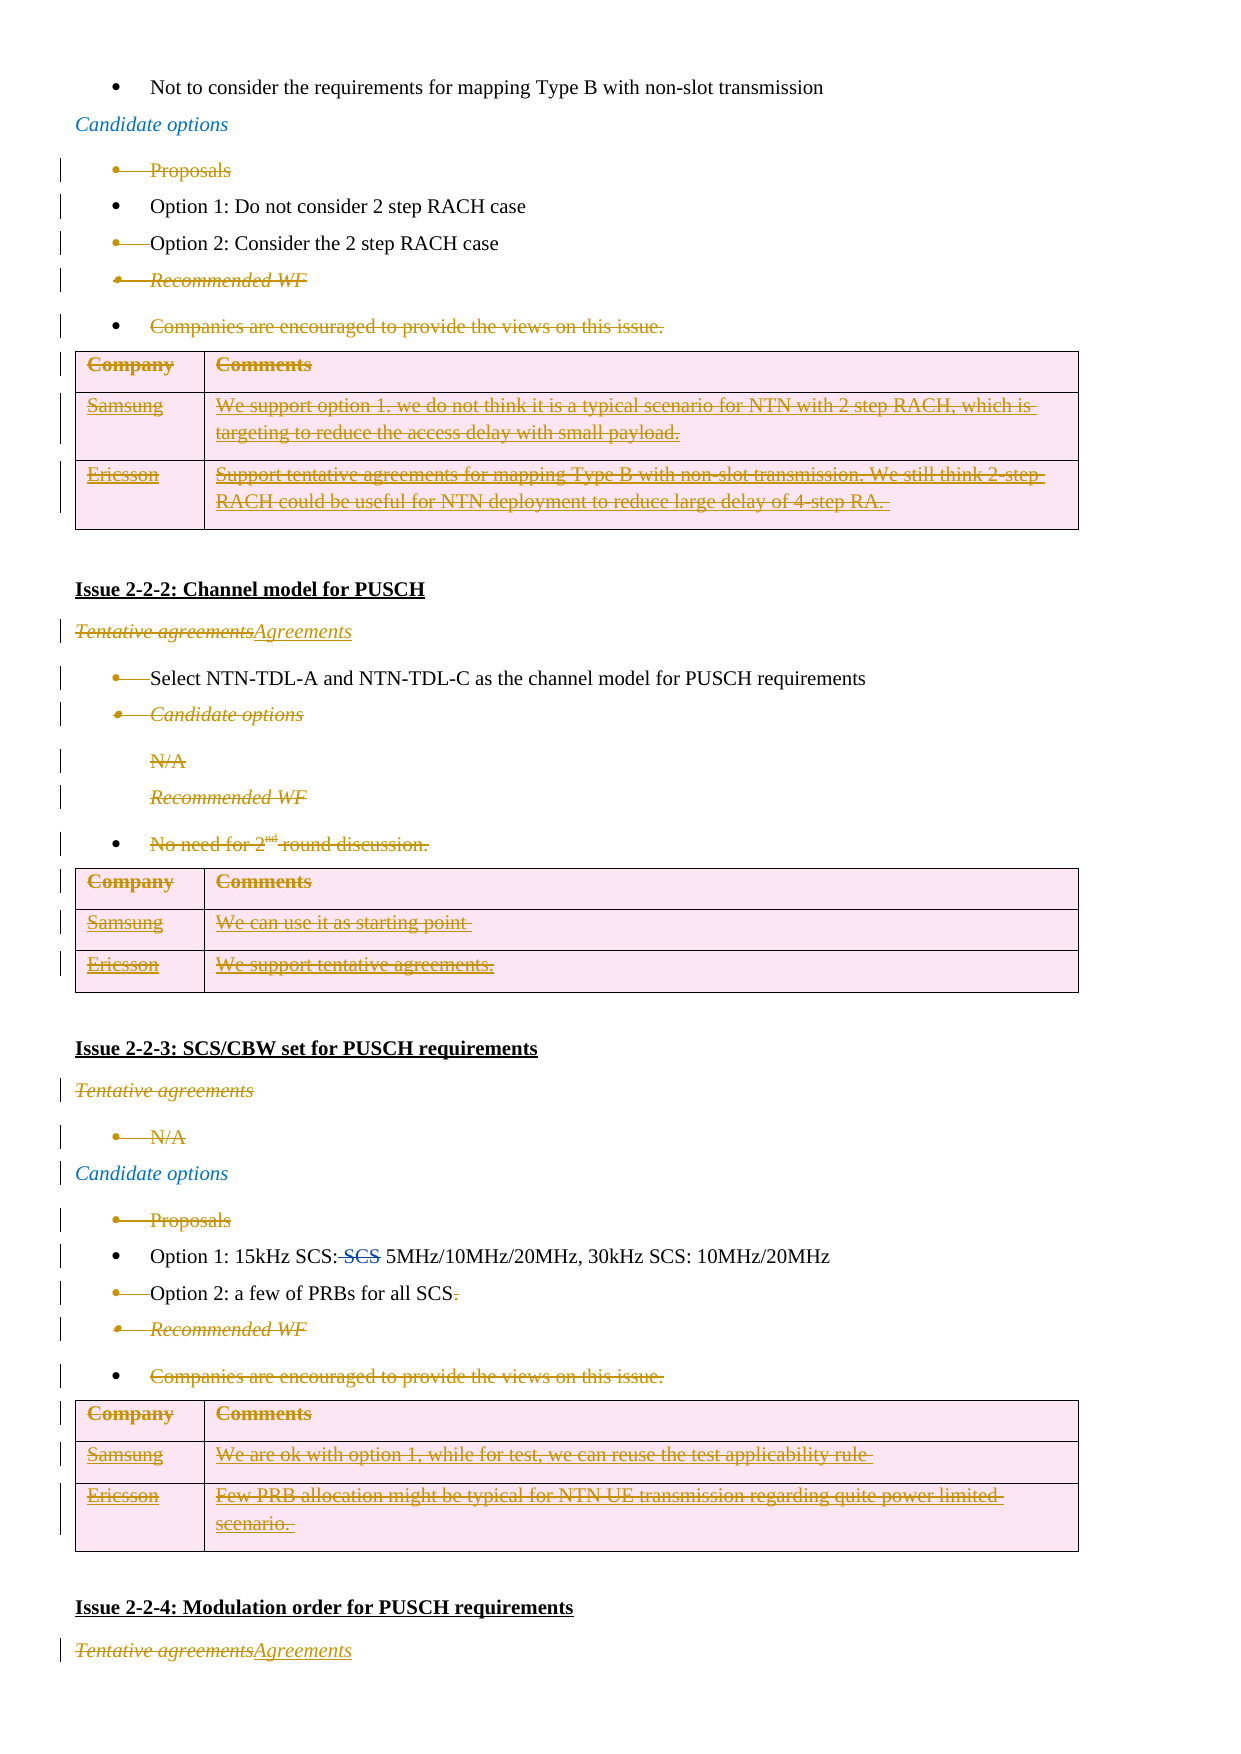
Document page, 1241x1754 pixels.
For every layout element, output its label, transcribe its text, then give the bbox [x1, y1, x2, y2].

text Candidate options [75, 112, 1165, 136]
text Issue 2-2-2: Channel model for PUSCH [75, 577, 1165, 601]
text Issue 2-2-3: SCS/CBW set for PUSCH requirements [75, 1035, 1165, 1059]
text Candidate options [75, 1161, 1165, 1185]
list Not to consider the requirements for mapping Type B with non-slot transmission [112, 75, 1165, 99]
list Option 1: 15kHz SCS: 5MHz/10MHz/20MHz, 30kHz SCS: 10MHz/20MHz [112, 1244, 1165, 1268]
list Option 1: Do not consider 2 step RACH case [112, 194, 1165, 218]
list Select NTN-TDL-A and NTN-TDL-C as the channel model for PUSCH requirements [112, 666, 1165, 690]
text Issue 2-2-4: Modulation order for PUSCH requirements [75, 1595, 1165, 1619]
list Option 2: a few of PRBs for all SCS [112, 1281, 1165, 1305]
list Option 2: Consider the 2 step RACH case [112, 231, 1165, 255]
